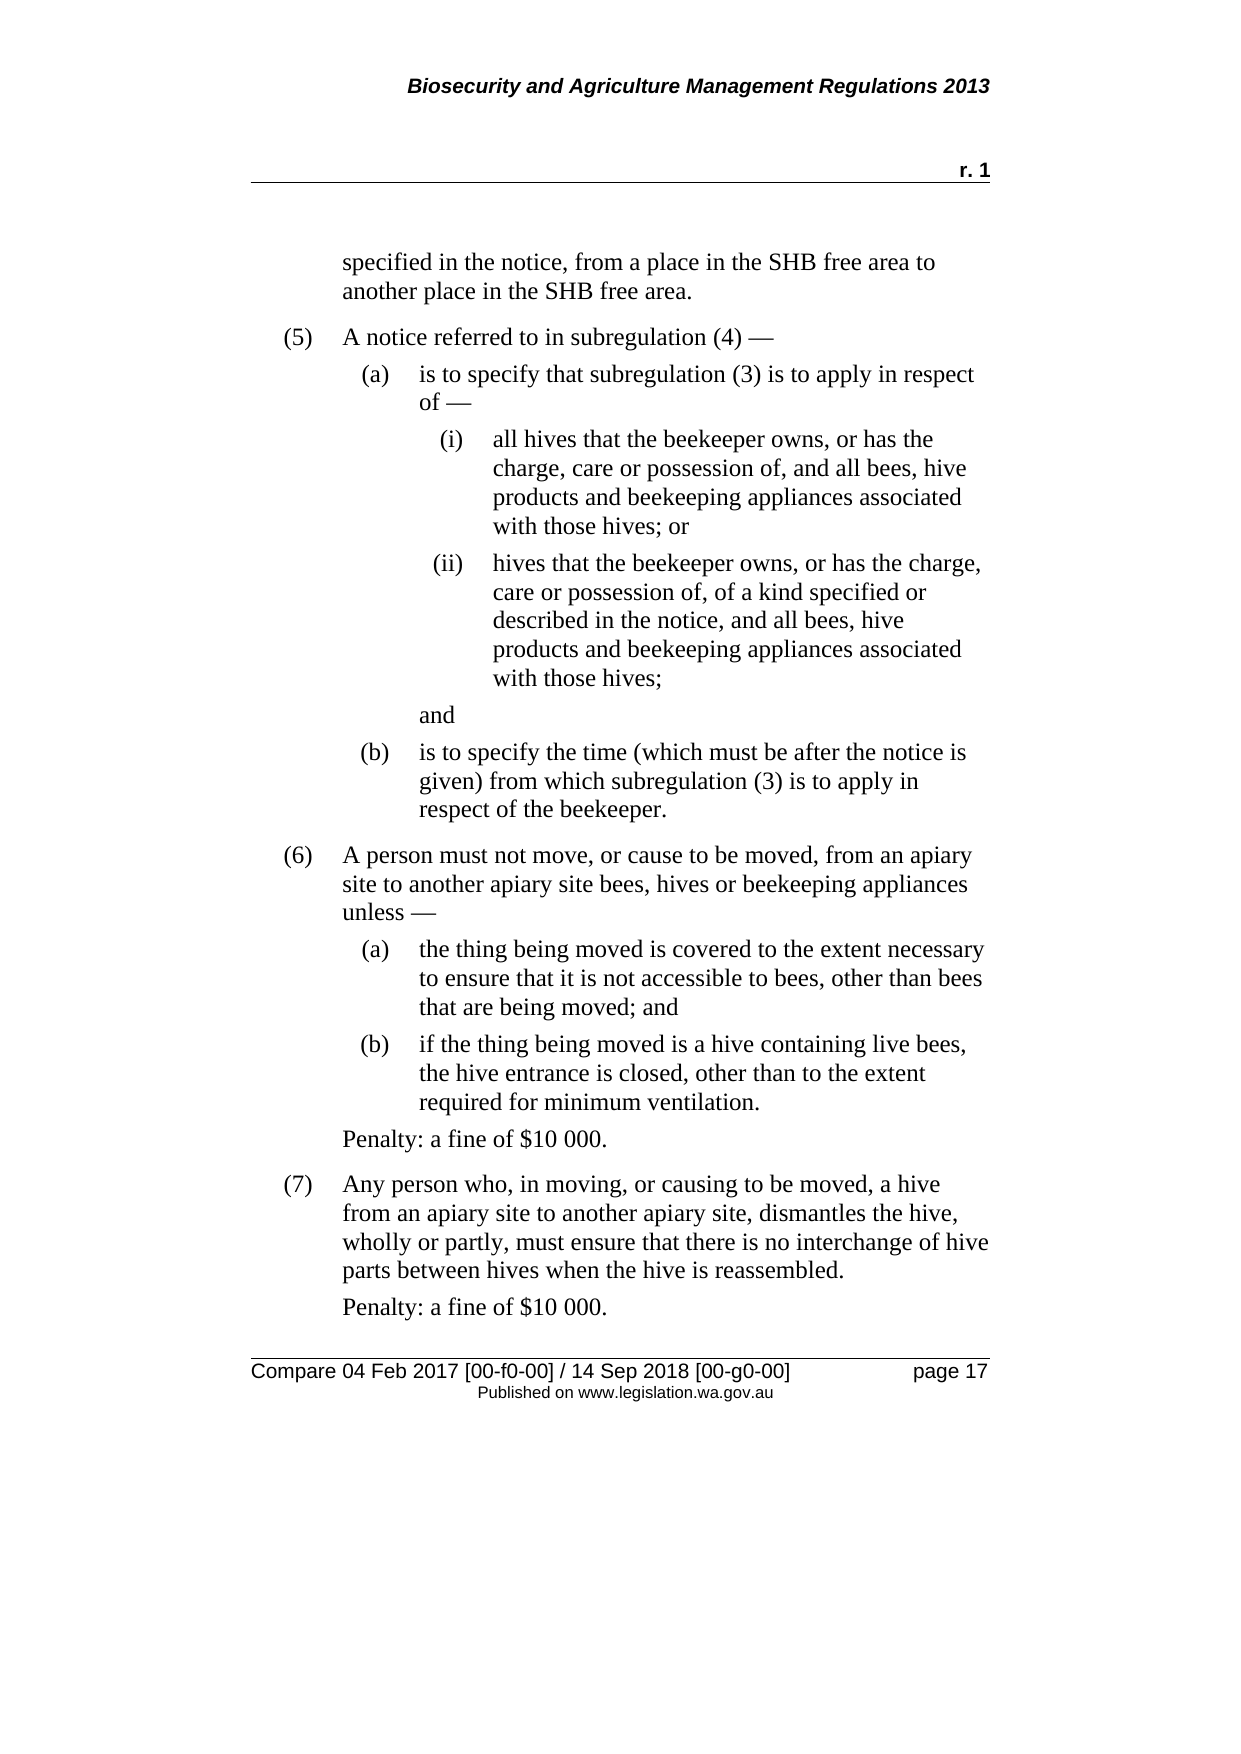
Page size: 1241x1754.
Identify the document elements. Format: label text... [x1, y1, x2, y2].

text (b) is to specify the time (which must be after the notice is given) from which subregulation (3) is to apply in respect of the beekeeper. [251, 737, 990, 823]
text (a) is to specify that subregulation (3) is to apply in respect of — [251, 359, 990, 416]
text (7) Any person who, in moving, or causing to be moved, a hive from an apiary site to another apiary site, dismantles the hive, wholly or partly, must ensure that there is no interchange of hive parts between hives when the hive is reassembled. [251, 1169, 990, 1284]
text (6) A person must not move, or cause to be moved, from an apiary site to another apiary site bees, hives or beekeeping appliances unless — [251, 840, 990, 926]
text (i) all hives that the beekeeper owns, or has the charge, care or possession of, and all bees, hive products and beekeeping appliances associated with those hives; or [251, 424, 990, 539]
text (5) A notice referred to in subregulation (4) — [251, 322, 990, 350]
text (ii) hives that the beekeeper owns, or has the charge, care or possession of, of a kind specified or described in the notice, and all bees, hive products and beekeeping appliances associated with those hives; [251, 548, 990, 692]
text (a) the thing being moved is covered to the extent necessary to ensure that it is not accessible to bees, other than bees that are being moved; and [251, 934, 990, 1021]
text and [251, 700, 990, 729]
text (b) if the thing being moved is a hive containing live bees, the hive entrance is closed, other than to the extent required for minimum ventilation. [251, 1029, 990, 1115]
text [251, 247, 990, 305]
text Penalty: a fine of $10 000. [251, 1292, 990, 1321]
text Penalty: a fine of $10 000. [251, 1124, 990, 1152]
